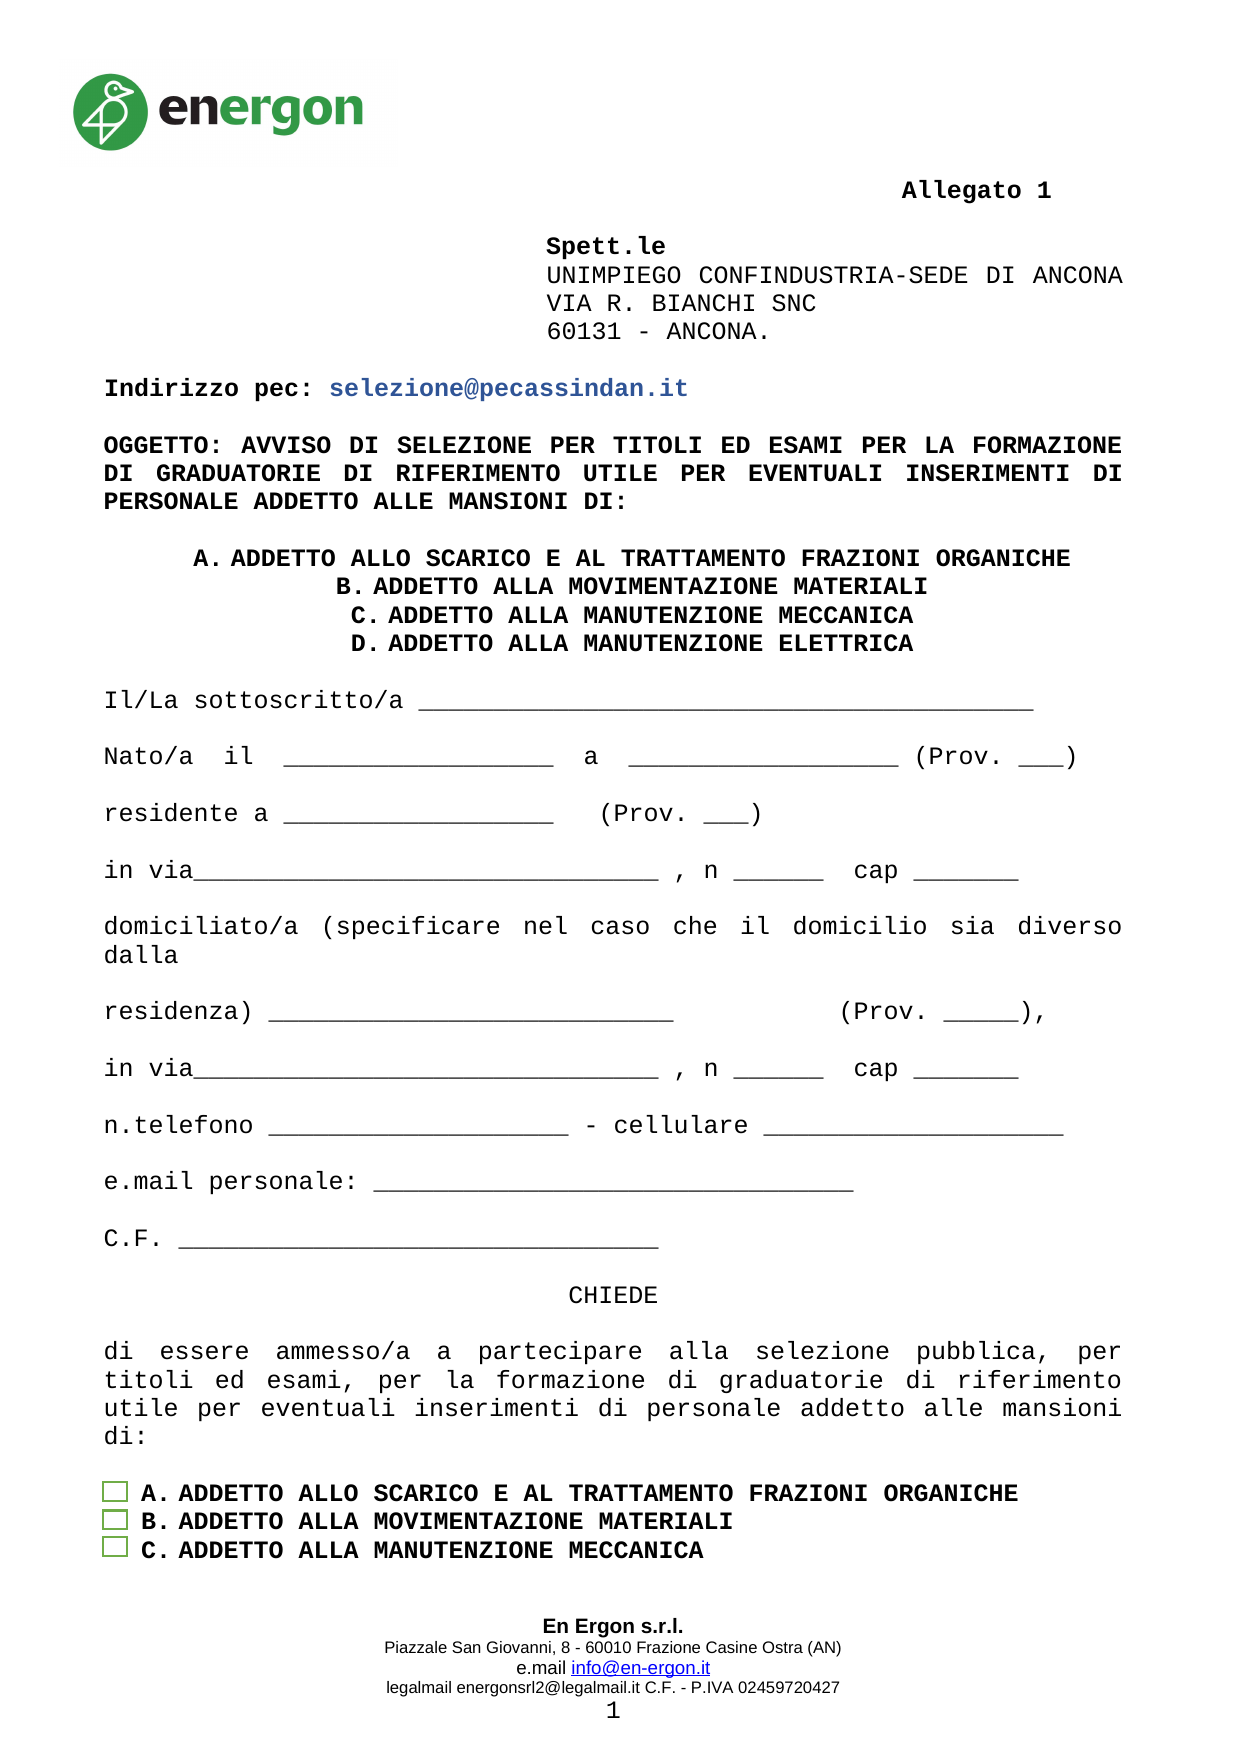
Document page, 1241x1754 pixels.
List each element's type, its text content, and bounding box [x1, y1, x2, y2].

text CHIEDE [103, 1282, 1123, 1311]
list ADDETTO ALLA MOVIMENTAZIONE MATERIALI [141, 1509, 1123, 1537]
list ADDETTO ALLO SCARICO E AL TRATTAMENTO FRAZIONI ORGANICHE [141, 546, 1123, 574]
text in via_______________________________ , n ______ cap _______ [103, 1056, 1123, 1084]
list ADDETTO ALLA MOVIMENTAZIONE MATERIALI [141, 574, 1123, 602]
text domiciliato/a (specificare nel caso che il domicilio sia diverso dalla [103, 914, 1123, 971]
text Allegato 1 [841, 177, 1123, 234]
text Indirizzo pec: selezione@pecassindan.it [103, 376, 1123, 404]
text Nato/a il __________________ a __________________ (Prov. ___) [103, 744, 1123, 772]
text Spett.le [472, 234, 1123, 262]
text Il/La sottoscritto/a _________________________________________ [103, 687, 1123, 716]
text UNIMPIEGO CONFINDUSTRIA-SEDE DI ANCONA VIA R. BIANCHI SNC [546, 262, 1123, 319]
text residenza) ___________________________ (Prov. _____), [103, 999, 1123, 1027]
text n.telefono ____________________ - cellulare ____________________ [103, 1112, 1123, 1141]
text OGGETTO: AVVISO DI SELEZIONE PER TITOLI ED ESAMI PER LA FORMAZIONE DI GRADUATORIE DI RIFERIMENTO UTILE PER EVENTUALI INSERIMENTI DI PERSONALE ADDETTO ALLE MANSIONI DI: [103, 432, 1123, 517]
picture [58, 59, 398, 167]
list ADDETTO ALLA MANUTENZIONE ELETTRICA [141, 631, 1123, 659]
list ADDETTO ALLO SCARICO E AL TRATTAMENTO FRAZIONI ORGANICHE [141, 1481, 1123, 1509]
text in via_______________________________ , n ______ cap _______ [103, 857, 1123, 886]
text 60131 - ANCONA. [546, 319, 1123, 347]
text e.mail personale: ________________________________ [103, 1169, 1123, 1197]
list ADDETTO ALLA MANUTENZIONE MECCANICA [141, 1537, 1123, 1566]
text C.F. ________________________________ [103, 1226, 1123, 1254]
list ADDETTO ALLA MANUTENZIONE MECCANICA [141, 602, 1123, 631]
text residente a __________________ (Prov. ___) [103, 801, 1123, 829]
text di essere ammesso/a a partecipare alla selezione pubblica, per titoli ed esami, per la formazione di graduatorie di riferimento utile per eventuali inserimenti di personale addetto alle mansioni di: [103, 1339, 1123, 1452]
